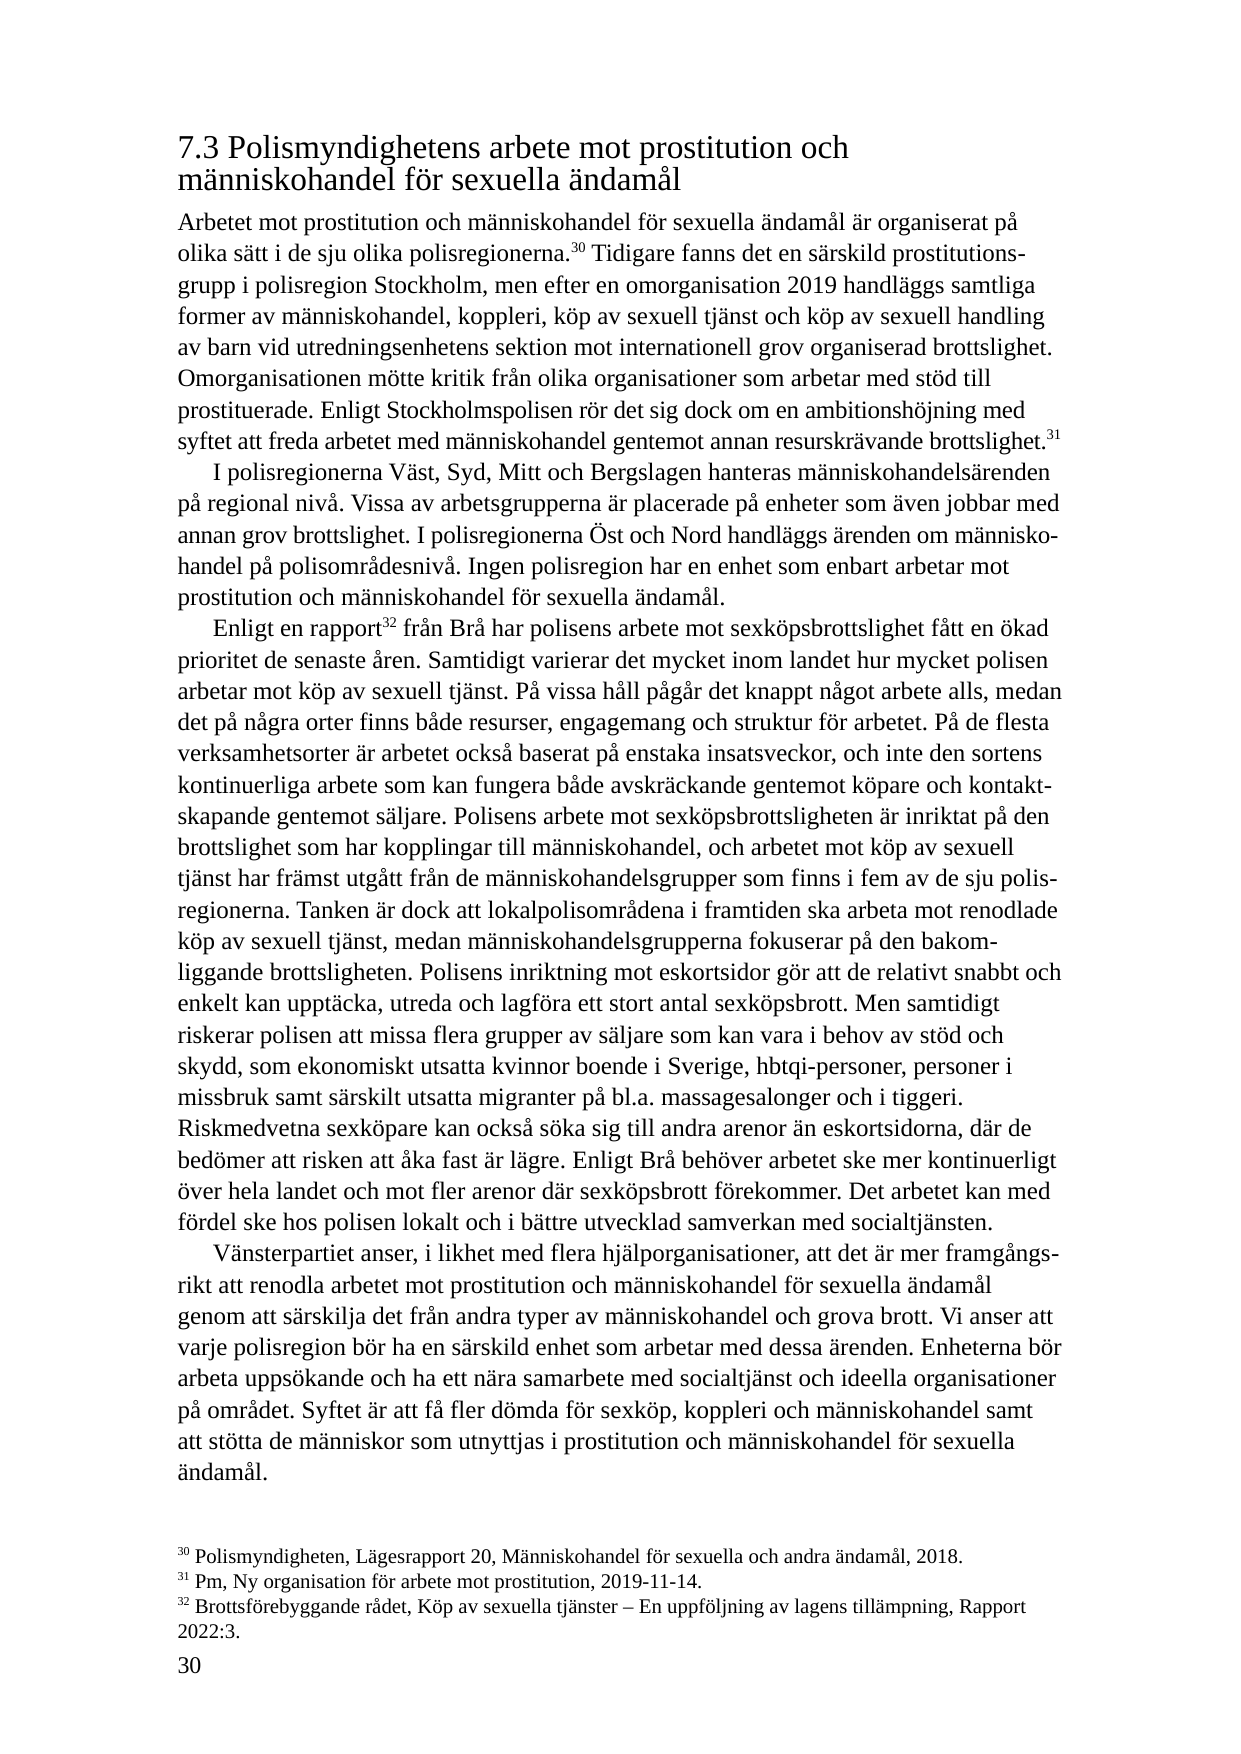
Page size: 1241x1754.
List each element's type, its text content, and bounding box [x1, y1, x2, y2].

text Enligt en rapport från Brå har polisens arbete mot sexköpsbrottslighet fått en ökad prioritet de senaste åren. Samtidigt varierar det mycket inom landet hur mycket polisen arbetar mot köp av sexuell tjänst. På vissa håll pågår det knappt något arbete alls, medan det på några orter finns både resurser, engagemang och struktur för arbetet. På de flesta verksamhetsorter är arbetet också baserat på enstaka insatsveckor, och inte den sortens kontinuerliga arbete som kan fungera både avskräckande gentemot köpare och kontaktskapande gentemot säljare. Polisens arbete mot sexköpsbrottsligheten är inriktat på den brottslighet som har kopplingar till människohandel, och arbetet mot köp av sexuell tjänst har främst utgått från de människohandelsgrupper som finns i fem av de sju polisregionerna. Tanken är dock att lokalpolisområdena i framtiden ska arbeta mot renodlade köp av sexuell tjänst, medan människohandelsgrupperna fokuserar på den bakomliggande brottsligheten. Polisens inriktning mot eskortsidor gör att de relativt snabbt och enkelt kan upptäcka, utreda och lagföra ett stort antal sexköpsbrott. Men samtidigt riskerar polisen att missa flera grupper av säljare som kan vara i behov av stöd och skydd, som ekonomiskt utsatta kvinnor boende i Sverige, hbtqi-personer, personer i missbruk samt särskilt utsatta migranter på bl.a. massagesalonger och i tiggeri. Riskmedvetna sexköpare kan också söka sig till andra arenor än eskortsidorna, där de bedömer att risken att åka fast är lägre. Enligt Brå behöver arbetet ske mer kontinuerligt över hela landet och mot fler arenor där sexköpsbrott förekommer. Det arbetet kan med fördel ske hos polisen lokalt och i bättre utvecklad samverkan med socialtjänsten. [177, 611, 1063, 1236]
text Polismyndighetens arbete mot prostitution och människohandel för sexuella ändamål [177, 134, 1063, 196]
text I polisregionerna Väst, Syd, Mitt och Bergslagen hanteras människohandelsärenden på regional nivå. Vissa av arbetsgrupperna är placerade på enheter som även jobbar med annan grov brottslighet. I polisregionerna Öst och Nord handläggs ärenden om människohandel på polisområdesnivå. Ingen polisregion har en enhet som enbart arbetar mot prostitution och människohandel för sexuella ändamål. [177, 455, 1063, 611]
text Vänsterpartiet anser, i likhet med flera hjälporganisationer, att det är mer framgångsrikt att renodla arbetet mot prostitution och människohandel för sexuella ändamål genom att särskilja det från andra typer av människohandel och grova brott. Vi anser att varje polisregion bör ha en särskild enhet som arbetar med dessa ärenden. Enheterna bör arbeta uppsökande och ha ett nära samarbete med socialtjänst och ideella organisationer på området. Syftet är att få fler dömda för sexköp, koppleri och människohandel samt att stötta de människor som utnyttjas i prostitution och människohandel för sexuella ändamål. [177, 1236, 1063, 1486]
text Arbetet mot prostitution och människohandel för sexuella ändamål är organiserat på olika sätt i de sju olika polisregionerna. Tidigare fanns det en särskild prostitutionsgrupp i polisregion Stockholm, men efter en omorganisation 2019 handläggs samtliga former av människohandel, koppleri, köp av sexuell tjänst och köp av sexuell handling av barn vid utredningsenhetens sektion mot internationell grov organiserad brottslighet. Omorganisationen mötte kritik från olika organisationer som arbetar med stöd till prostituerade. Enligt Stockholmspolisen rör det sig dock om en ambitionshöjning med syftet att freda arbetet med människohandel gentemot annan resurskrävande brottslighet. [177, 205, 1063, 455]
